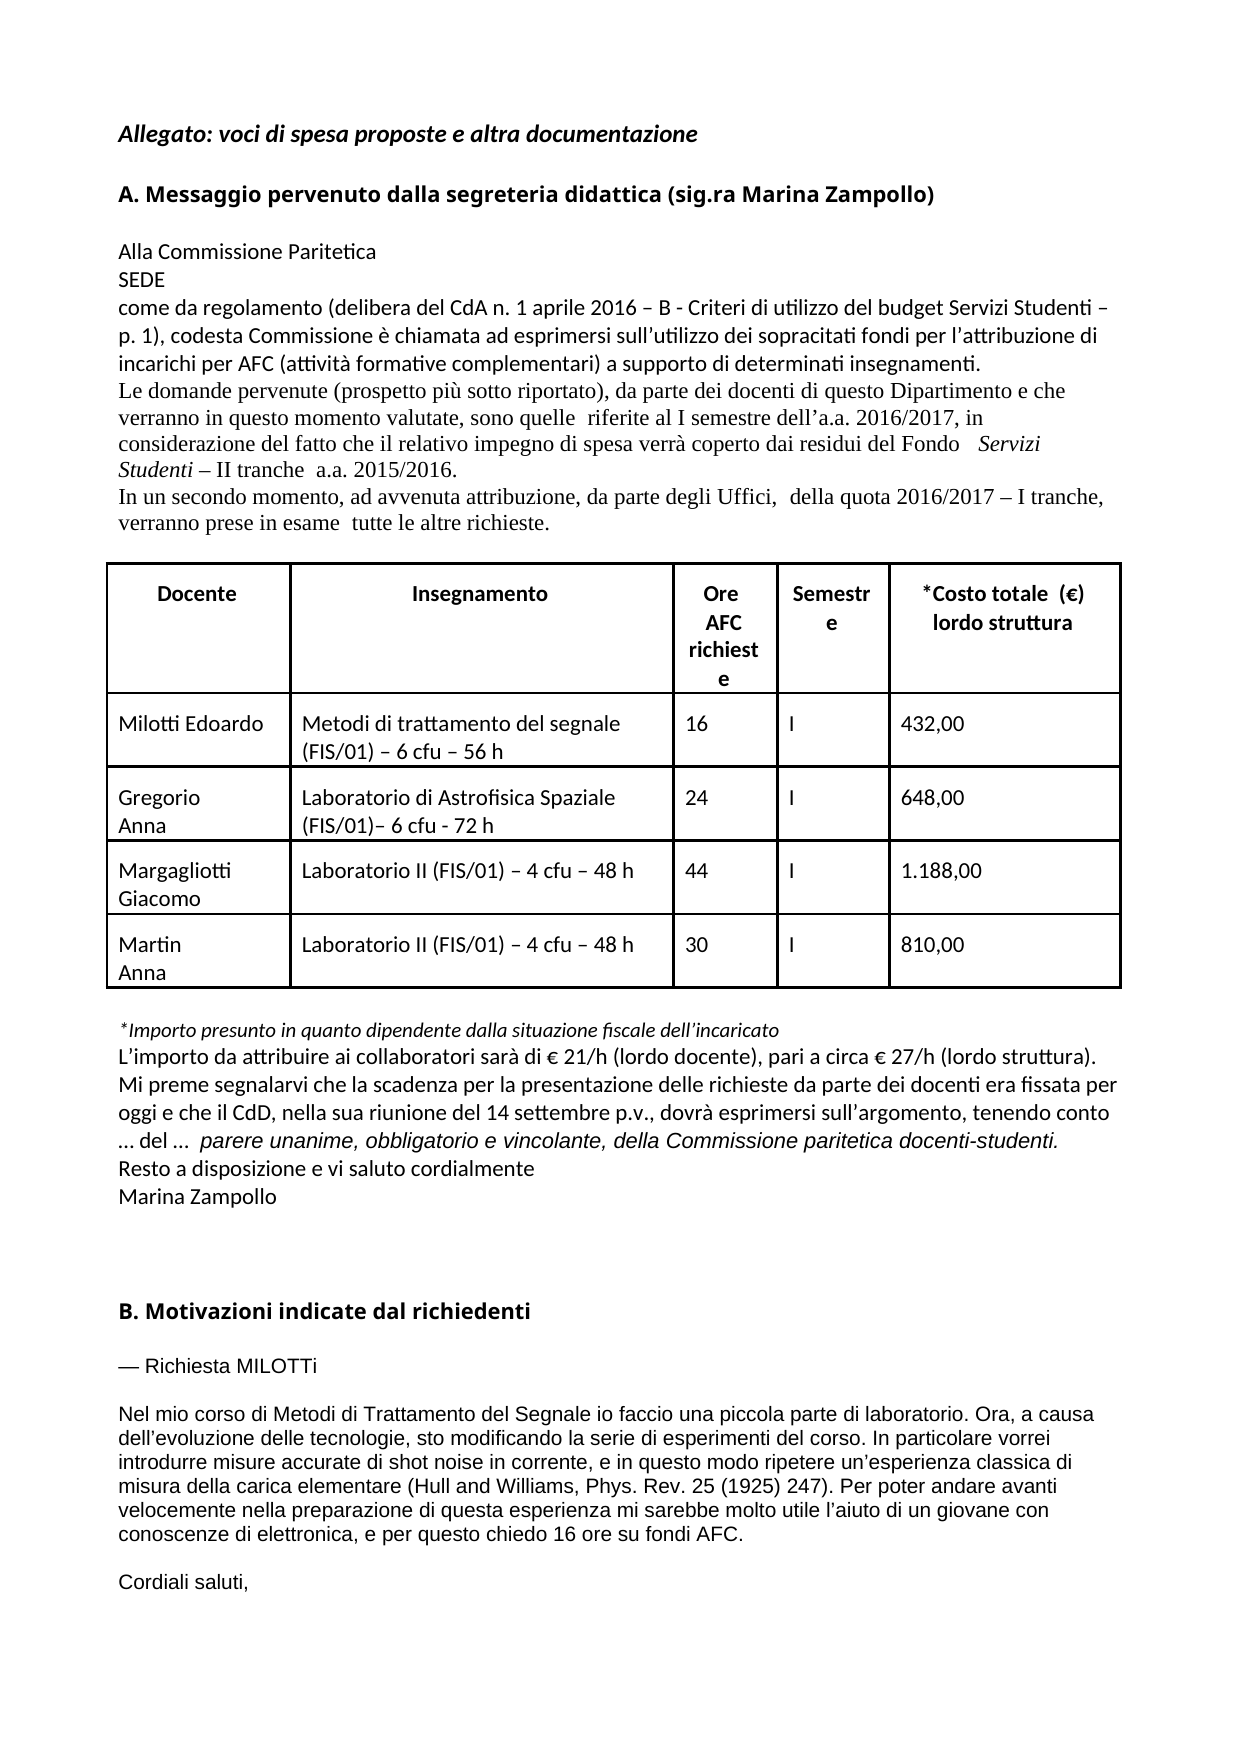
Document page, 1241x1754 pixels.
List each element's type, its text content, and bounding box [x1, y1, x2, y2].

table_cell 810,00 [891, 915, 1119, 986]
table_cell Metodi di trattamento del segnale (FIS/01) – 6 cfu – 56 h [292, 694, 672, 765]
table_cell I [779, 842, 888, 913]
table_cell 44 [675, 842, 776, 913]
text Marina Zampollo [118, 1182, 1122, 1210]
table_header Ore AFC richieste [675, 565, 776, 692]
table_header Insegnamento [292, 565, 672, 692]
text *Importo presunto in quanto dipendente dalla situazione fiscale dell’incaricato [118, 1017, 1122, 1042]
table_cell Laboratorio II (FIS/01) – 4 cfu – 48 h [292, 915, 672, 986]
text Mi preme segnalarvi che la scadenza per la presentazione delle richieste da parte dei docenti era fissata per oggi e che il CdD, nella sua riunione del 14 settembre p.v., dovrà esprimersi sull’argomento, tenendo conto … del … parere unanime, obbligatorio e vincolante, della Commissione paritetica docenti-studenti. [118, 1070, 1122, 1154]
text Alla Commissione Paritetica [118, 237, 1122, 265]
text Le domande pervenute (prospetto più sotto riportato), da parte dei docenti di questo Dipartimento e che verranno in questo momento valutate, sono quelle riferite al I semestre dell’a.a. 2016/2017, in considerazione del fatto che il relativo impegno di spesa verrà coperto dai residui del Fondo Servizi Studenti – II tranche a.a. 2015/2016. [118, 377, 1122, 483]
table_cell I [779, 694, 888, 765]
text In un secondo momento, ad avvenuta attribuzione, da parte degli Uffici, della quota 2016/2017 – I tranche, verranno prese in esame tutte le altre richieste. [118, 483, 1122, 536]
text — Richiesta MILOTTi [118, 1354, 1122, 1378]
table_cell 1.188,00 [891, 842, 1119, 913]
table_cell I [779, 768, 888, 839]
text B. Motivazioni indicate dal richiedenti [118, 1296, 1122, 1326]
table_cell I [779, 915, 888, 986]
table_header Docente [108, 565, 289, 692]
table_cell Margagliotti Giacomo [108, 842, 289, 913]
text A. Messaggio pervenuto dalla segreteria didattica (sig.ra Marina Zampollo) [118, 179, 1122, 209]
table_cell Laboratorio II (FIS/01) – 4 cfu – 48 h [292, 842, 672, 913]
text come da regolamento (delibera del CdA n. 1 aprile 2016 – B - Criteri di utilizzo del budget Servizi Studenti – p. 1), codesta Commissione è chiamata ad esprimersi sull’utilizzo dei sopracitati fondi per l’attribuzione di incarichi per AFC (attività formative complementari) a supporto di determinati insegnamenti. [118, 293, 1122, 377]
table_cell 24 [675, 768, 776, 839]
table_cell Milotti Edoardo [108, 694, 289, 765]
table_cell Laboratorio di Astrofisica Spaziale (FIS/01)– 6 cfu - 72 h [292, 768, 672, 839]
table_header *Costo totale (€) lordo struttura [891, 565, 1119, 692]
table_cell Gregorio Anna [108, 768, 289, 839]
table_cell Martin Anna [108, 915, 289, 986]
table_header Semestre [779, 565, 888, 692]
table_cell 30 [675, 915, 776, 986]
table_cell 16 [675, 694, 776, 765]
text L’importo da attribuire ai collaboratori sarà di € 21/h (lordo docente), pari a circa € 27/h (lordo struttura). [118, 1042, 1122, 1070]
text SEDE [118, 265, 1122, 293]
text Nel mio corso di Metodi di Trattamento del Segnale io faccio una piccola parte di laboratorio. Ora, a causa dell’evoluzione delle tecnologie, sto modificando la serie di esperimenti del corso. In particolare vorrei introdurre misure accurate di shot noise in corrente, e in questo modo ripetere un’esperienza classica di misura della carica elementare (Hull and Williams, Phys. Rev. 25 (1925) 247). Per poter andare avanti velocemente nella preparazione di questa esperienza mi sarebbe molto utile l’aiuto di un giovane con conoscenze di elettronica, e per questo chiedo 16 ore su fondi AFC. [118, 1402, 1122, 1546]
table_cell 648,00 [891, 768, 1119, 839]
table_cell 432,00 [891, 694, 1119, 765]
text Resto a disposizione e vi saluto cordialmente [118, 1154, 1122, 1182]
text Cordiali saluti, [118, 1569, 1122, 1593]
text Allegato: voci di spesa proposte e altra documentazione [118, 118, 1122, 149]
